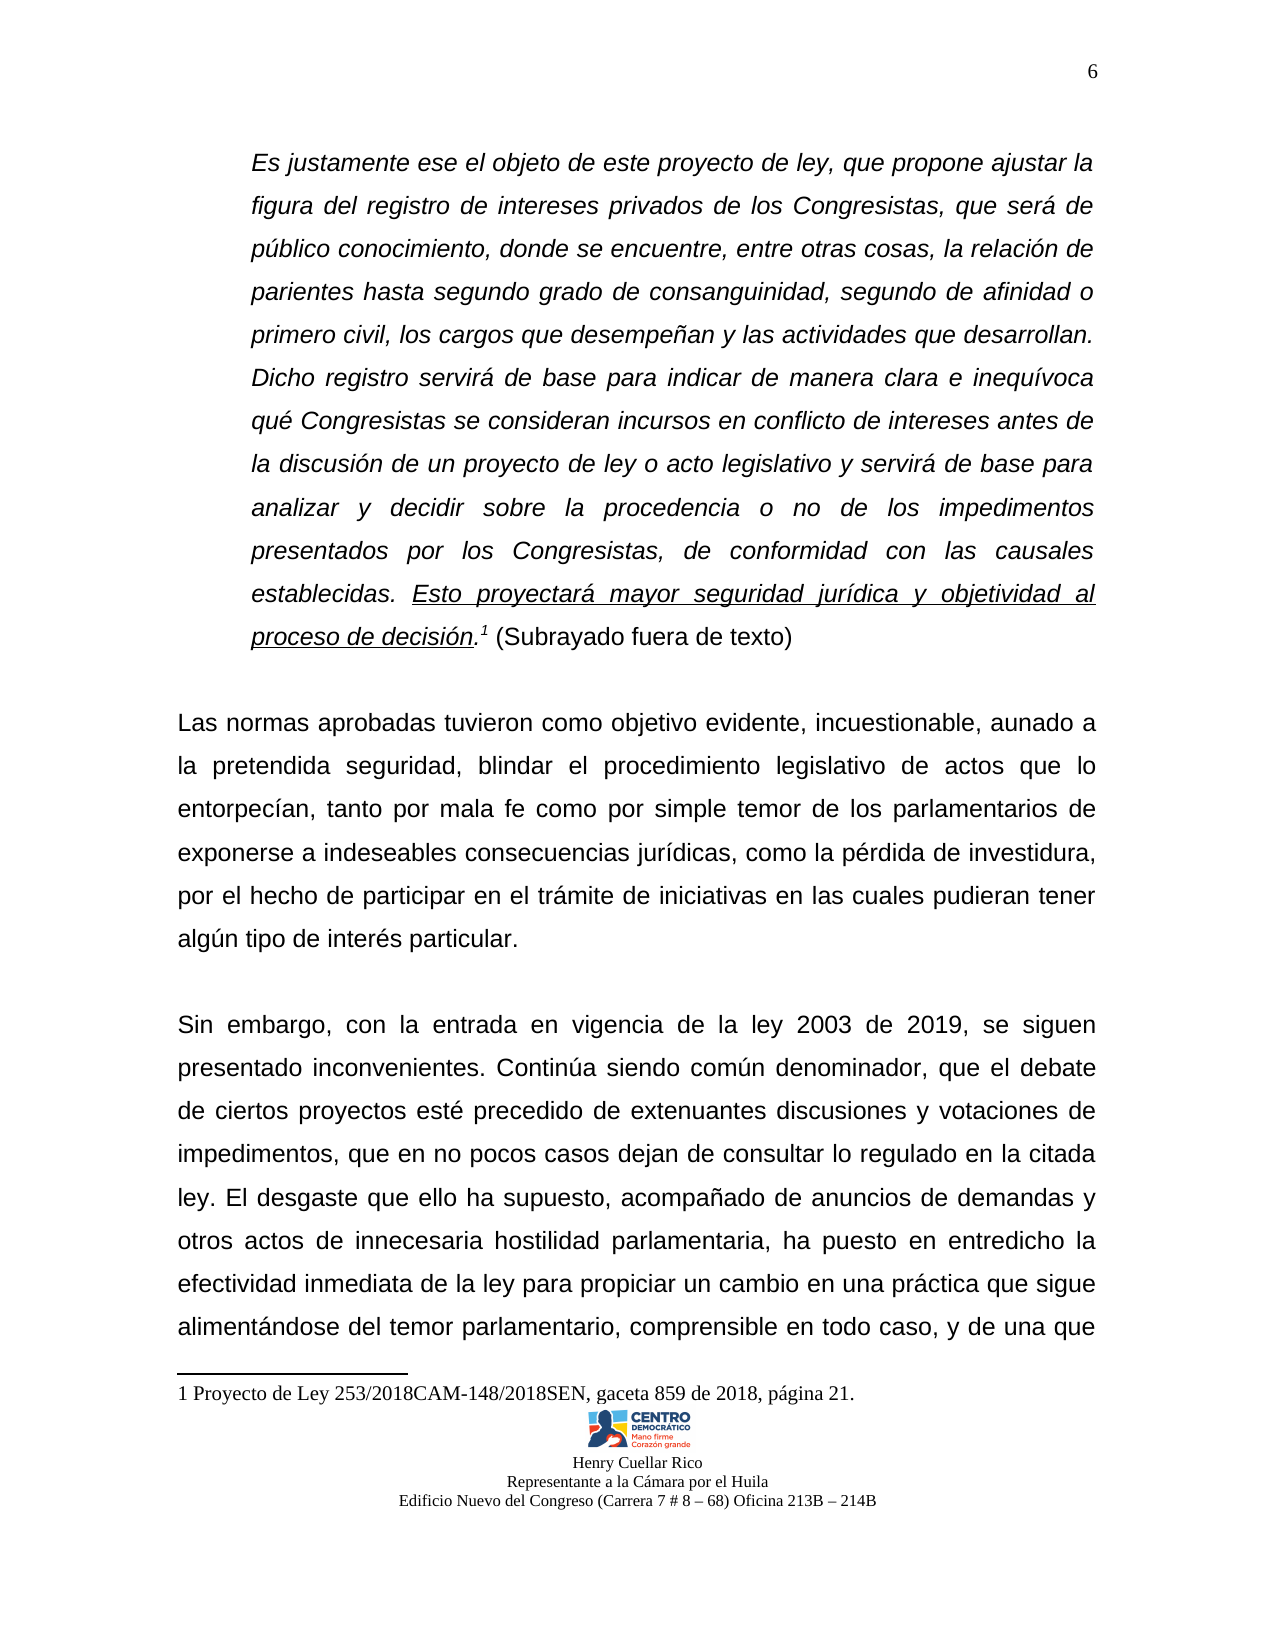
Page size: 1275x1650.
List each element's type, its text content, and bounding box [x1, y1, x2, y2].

text Es justamente ese el objeto de este proyecto de ley, que propone ajustar la figura del registro de intereses privados de los Congresistas, que será de público conocimiento, donde se encuentre, entre otras cosas, la relación de parientes hasta segundo grado de consanguinidad, segundo de afinidad o primero civil, los cargos que desempeñan y las actividades que desarrollan. Dicho registro servirá de base para indicar de manera clara e inequívoca qué Congresistas se consideran incursos en conflicto de intereses antes de la discusión de un proyecto de ley o acto legislativo y servirá de base para analizar y decidir sobre la procedencia o no de los impedimentos presentados por los Congresistas, de conformidad con las causales establecidas. Esto proyectará mayor seguridad jurídica y objetividad al proceso de decisión. (Subrayado fuera de texto) [251, 148, 1098, 651]
text Las normas aprobadas tuvieron como objetivo evidente, incuestionable, aunado a la pretendida seguridad, blindar el procedimiento legislativo de actos que lo entorpecían, tanto por mala fe como por simple temor de los parlamentarios de exponerse a indeseables consecuencias jurídicas, como la pérdida de investidura, por el hecho de participar en el trámite de iniciativas en las cuales pudieran tener algún tipo de interés particular. [177, 708, 1098, 953]
picture [584, 1404, 696, 1453]
